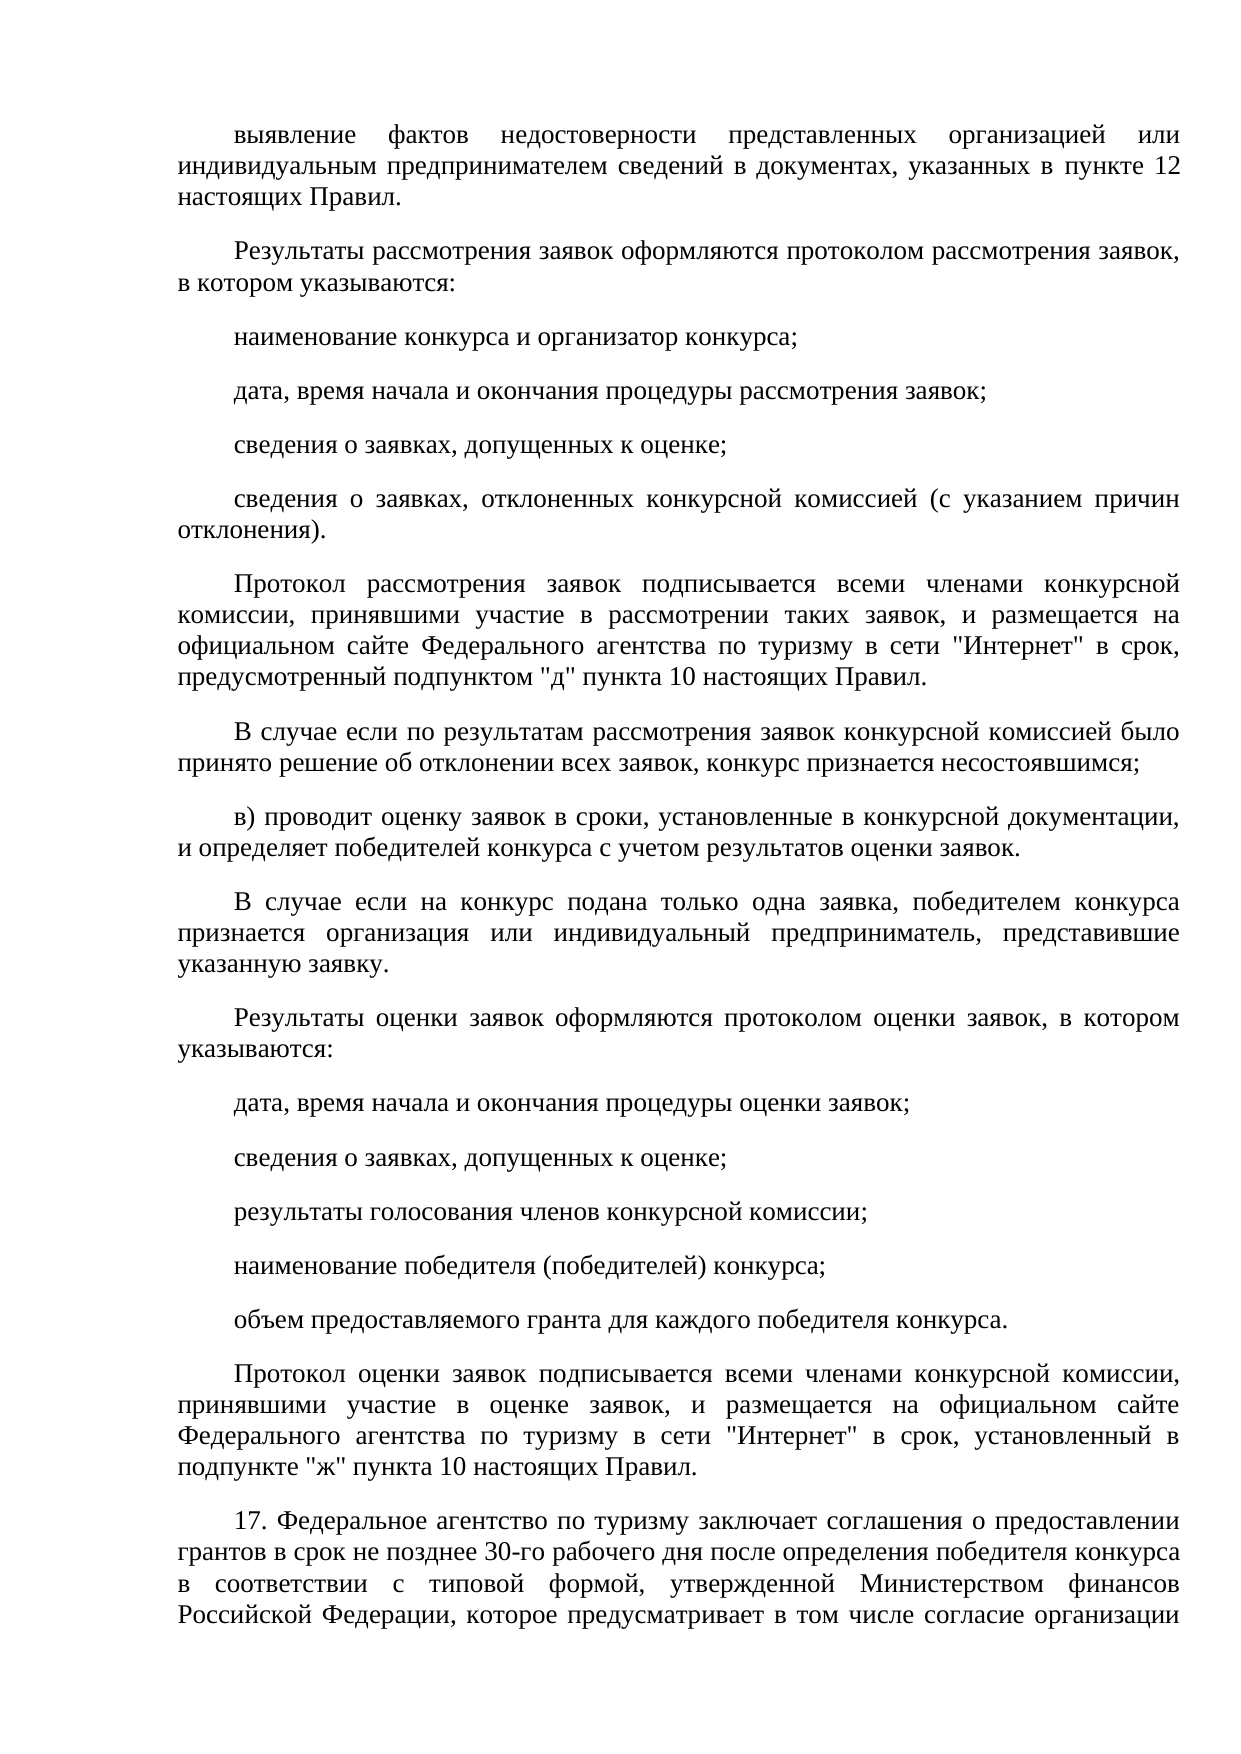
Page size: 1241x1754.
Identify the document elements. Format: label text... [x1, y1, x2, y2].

text Протокол оценки заявок подписывается всеми членами конкурсной комиссии, принявшими участие в оценке заявок, и размещается на официальном сайте Федерального агентства по туризму в сети "Интернет" в срок, установленный в подпункте "ж" пункта 10 настоящих Правил. [177, 1357, 1181, 1481]
text сведения о заявках, допущенных к оценке; [177, 1141, 1181, 1172]
text выявление фактов недостоверности представленных организацией или индивидуальным предпринимателем сведений в документах, указанных в пункте 12 настоящих Правил. [177, 118, 1181, 212]
text результаты голосования членов конкурсной комиссии; [177, 1195, 1181, 1226]
text Результаты оценки заявок оформляются протоколом оценки заявок, в котором указываются: [177, 1001, 1181, 1064]
text Результаты рассмотрения заявок оформляются протоколом рассмотрения заявок, в котором указываются: [177, 234, 1181, 297]
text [177, 1504, 1181, 1629]
text в) проводит оценку заявок в сроки, установленные в конкурсной документации, и определяет победителей конкурса с учетом результатов оценки заявок. [177, 800, 1181, 862]
text дата, время начала и окончания процедуры рассмотрения заявок; [177, 374, 1181, 405]
text наименование конкурса и организатор конкурса; [177, 320, 1181, 351]
text дата, время начала и окончания процедуры оценки заявок; [177, 1087, 1181, 1118]
text сведения о заявках, отклоненных конкурсной комиссией (с указанием причин отклонения). [177, 482, 1181, 544]
text Протокол рассмотрения заявок подписывается всеми членами конкурсной комиссии, принявшими участие в рассмотрении таких заявок, и размещается на официальном сайте Федерального агентства по туризму в сети "Интернет" в срок, предусмотренный подпунктом "д" пункта 10 настоящих Правил. [177, 567, 1181, 692]
text объем предоставляемого гранта для каждого победителя конкурса. [177, 1303, 1181, 1334]
text наименование победителя (победителей) конкурса; [177, 1249, 1181, 1280]
text сведения о заявках, допущенных к оценке; [177, 428, 1181, 459]
text В случае если по результатам рассмотрения заявок конкурсной комиссией было принято решение об отклонении всех заявок, конкурс признается несостоявшимся; [177, 714, 1181, 777]
text В случае если на конкурс подана только одна заявка, победителем конкурса признается организация или индивидуальный предприниматель, представившие указанную заявку. [177, 885, 1181, 978]
